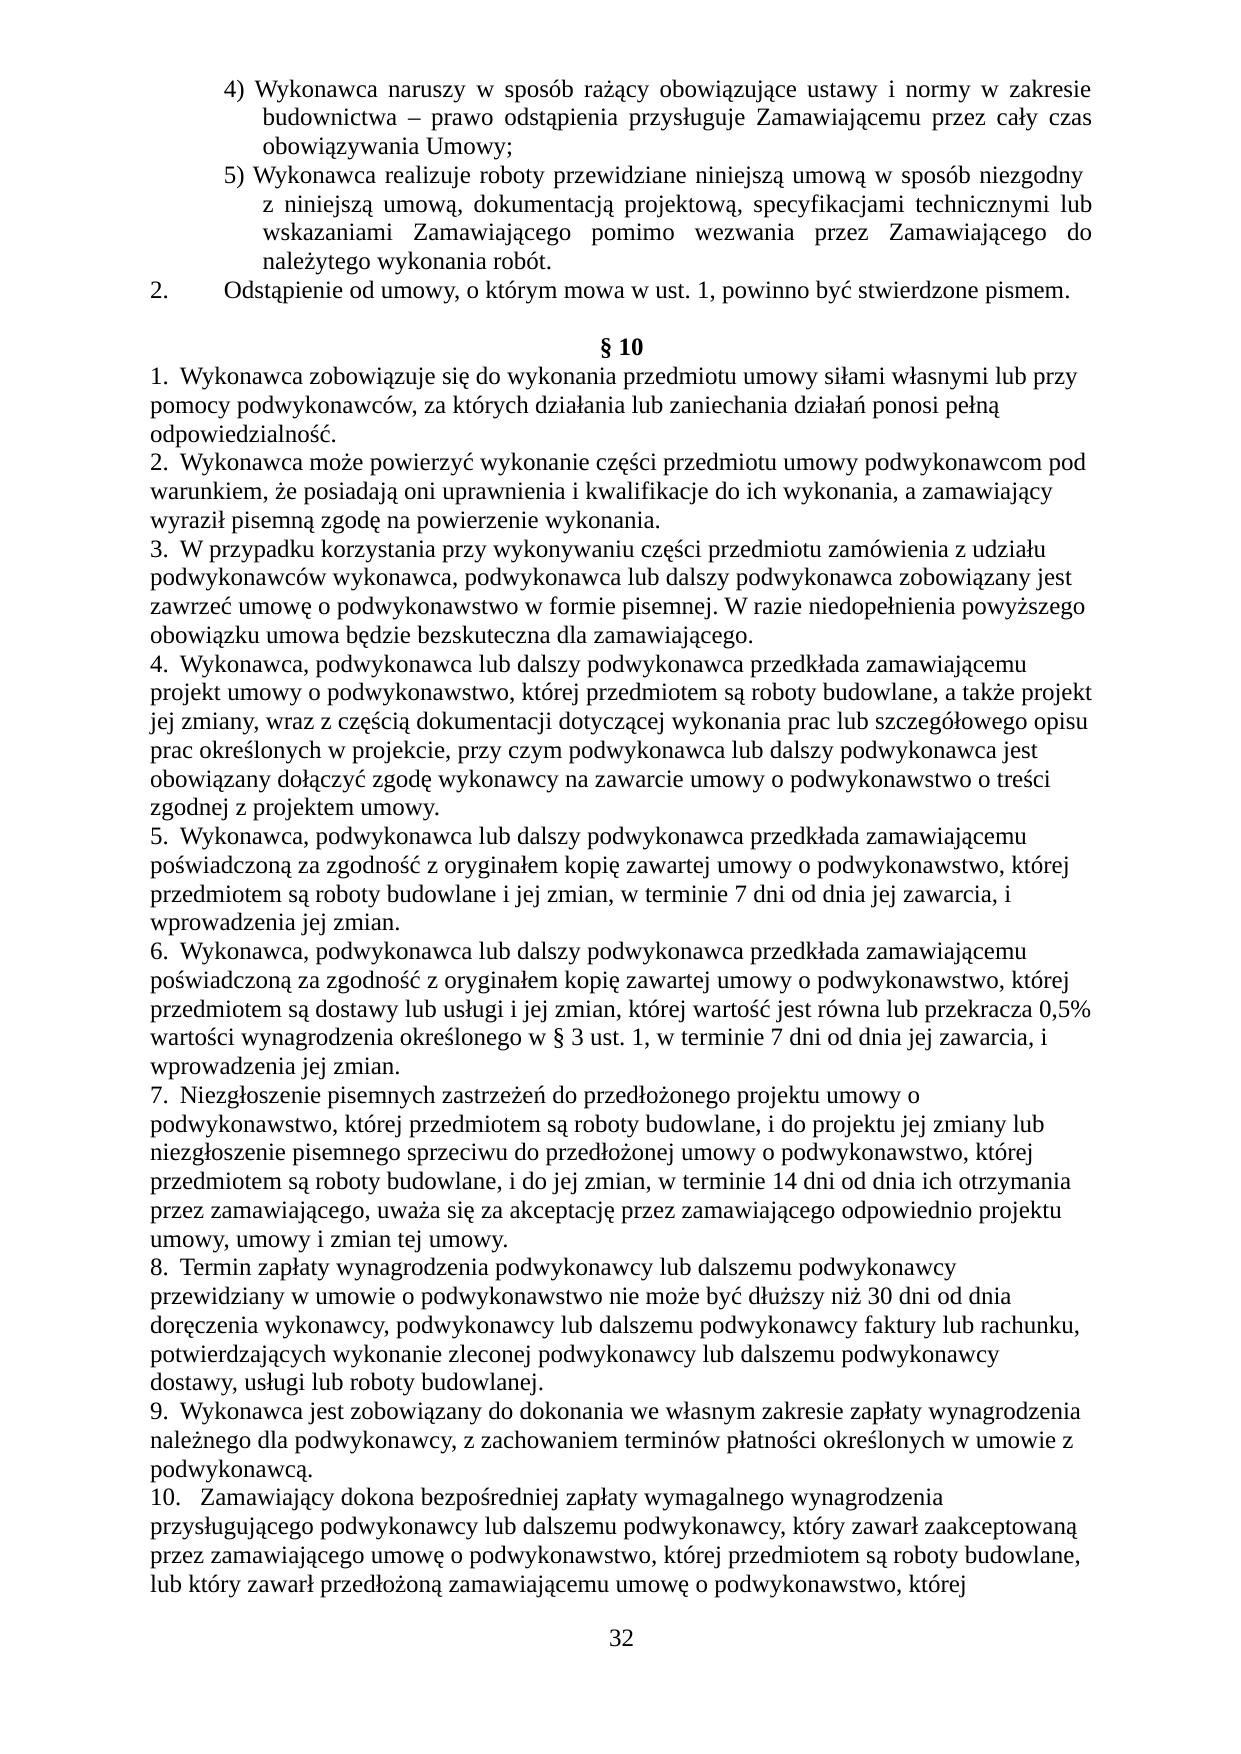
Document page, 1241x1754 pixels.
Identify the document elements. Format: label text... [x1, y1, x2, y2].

list Wykonawca, podwykonawca lub dalszy podwykonawca przedkłada zamawiającemu poświadczoną za zgodność z oryginałem kopię zawartej umowy o podwykonawstwo, której przedmiotem są roboty budowlane i jej zmian, w terminie 7 dni od dnia jej zawarcia, i wprowadzenia jej zmian. [150, 821, 1093, 936]
text § 10 [150, 332, 1093, 361]
text 5) Wykonawca realizuje roboty przewidziane niniejszą umową w sposób niezgodny z niniejszą umową, dokumentacją projektową, specyfikacjami technicznymi lub wskazaniami Zamawiającego pomimo wezwania przez Zamawiającego do należytego wykonania robót. [224, 160, 1093, 275]
list W przypadku korzystania przy wykonywaniu części przedmiotu zamówienia z udziału podwykonawców wykonawca, podwykonawca lub dalszy podwykonawca zobowiązany jest zawrzeć umowę o podwykonawstwo w formie pisemnej. W razie niedopełnienia powyższego obowiązku umowa będzie bezskuteczna dla zamawiającego. [150, 534, 1093, 649]
list Wykonawca zobowiązuje się do wykonania przedmiotu umowy siłami własnymi lub przy pomocy podwykonawców, za których działania lub zaniechania działań ponosi pełną odpowiedzialność. [150, 361, 1093, 447]
list Wykonawca jest zobowiązany do dokonania we własnym zakresie zapłaty wynagrodzenia należnego dla podwykonawcy, z zachowaniem terminów płatności określonych w umowie z podwykonawcą. [150, 1396, 1093, 1482]
list Niezgłoszenie pisemnych zastrzeżeń do przedłożonego projektu umowy o podwykonawstwo, której przedmiotem są roboty budowlane, i do projektu jej zmiany lub niezgłoszenie pisemnego sprzeciwu do przedłożonej umowy o podwykonawstwo, której przedmiotem są roboty budowlane, i do jej zmian, w terminie 14 dni od dnia ich otrzymania przez zamawiającego, uważa się za akceptację przez zamawiającego odpowiednio projektu umowy, umowy i zmian tej umowy. [150, 1080, 1093, 1252]
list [150, 1482, 1093, 1597]
text 2. Odstąpienie od umowy, o którym mowa w ust. 1, powinno być stwierdzone pismem. [150, 275, 1093, 304]
list Termin zapłaty wynagrodzenia podwykonawcy lub dalszemu podwykonawcy przewidziany w umowie o podwykonawstwo nie może być dłuższy niż 30 dni od dnia doręczenia wykonawcy, podwykonawcy lub dalszemu podwykonawcy faktury lub rachunku, potwierdzających wykonanie zleconej podwykonawcy lub dalszemu podwykonawcy dostawy, usługi lub roboty budowlanej. [150, 1252, 1093, 1396]
list Wykonawca, podwykonawca lub dalszy podwykonawca przedkłada zamawiającemu poświadczoną za zgodność z oryginałem kopię zawartej umowy o podwykonawstwo, której przedmiotem są dostawy lub usługi i jej zmian, której wartość jest równa lub przekracza 0,5% wartości wynagrodzenia określonego w § 3 ust. 1, w terminie 7 dni od dnia jej zawarcia, i wprowadzenia jej zmian. [150, 936, 1093, 1080]
list Wykonawca, podwykonawca lub dalszy podwykonawca przedkłada zamawiającemu projekt umowy o podwykonawstwo, której przedmiotem są roboty budowlane, a także projekt jej zmiany, wraz z częścią dokumentacji dotyczącej wykonania prac lub szczegółowego opisu prac określonych w projekcie, przy czym podwykonawca lub dalszy podwykonawca jest obowiązany dołączyć zgodę wykonawcy na zawarcie umowy o podwykonawstwo o treści zgodnej z projektem umowy. [150, 649, 1093, 821]
list Wykonawca może powierzyć wykonanie części przedmiotu umowy podwykonawcom pod warunkiem, że posiadają oni uprawnienia i kwalifikacje do ich wykonania, a zamawiający wyraził pisemną zgodę na powierzenie wykonania. [150, 447, 1093, 534]
text 4) Wykonawca naruszy w sposób rażący obowiązujące ustawy i normy w zakresie budownictwa – prawo odstąpienia przysługuje Zamawiającemu przez cały czas obowiązywania Umowy; [224, 74, 1093, 160]
